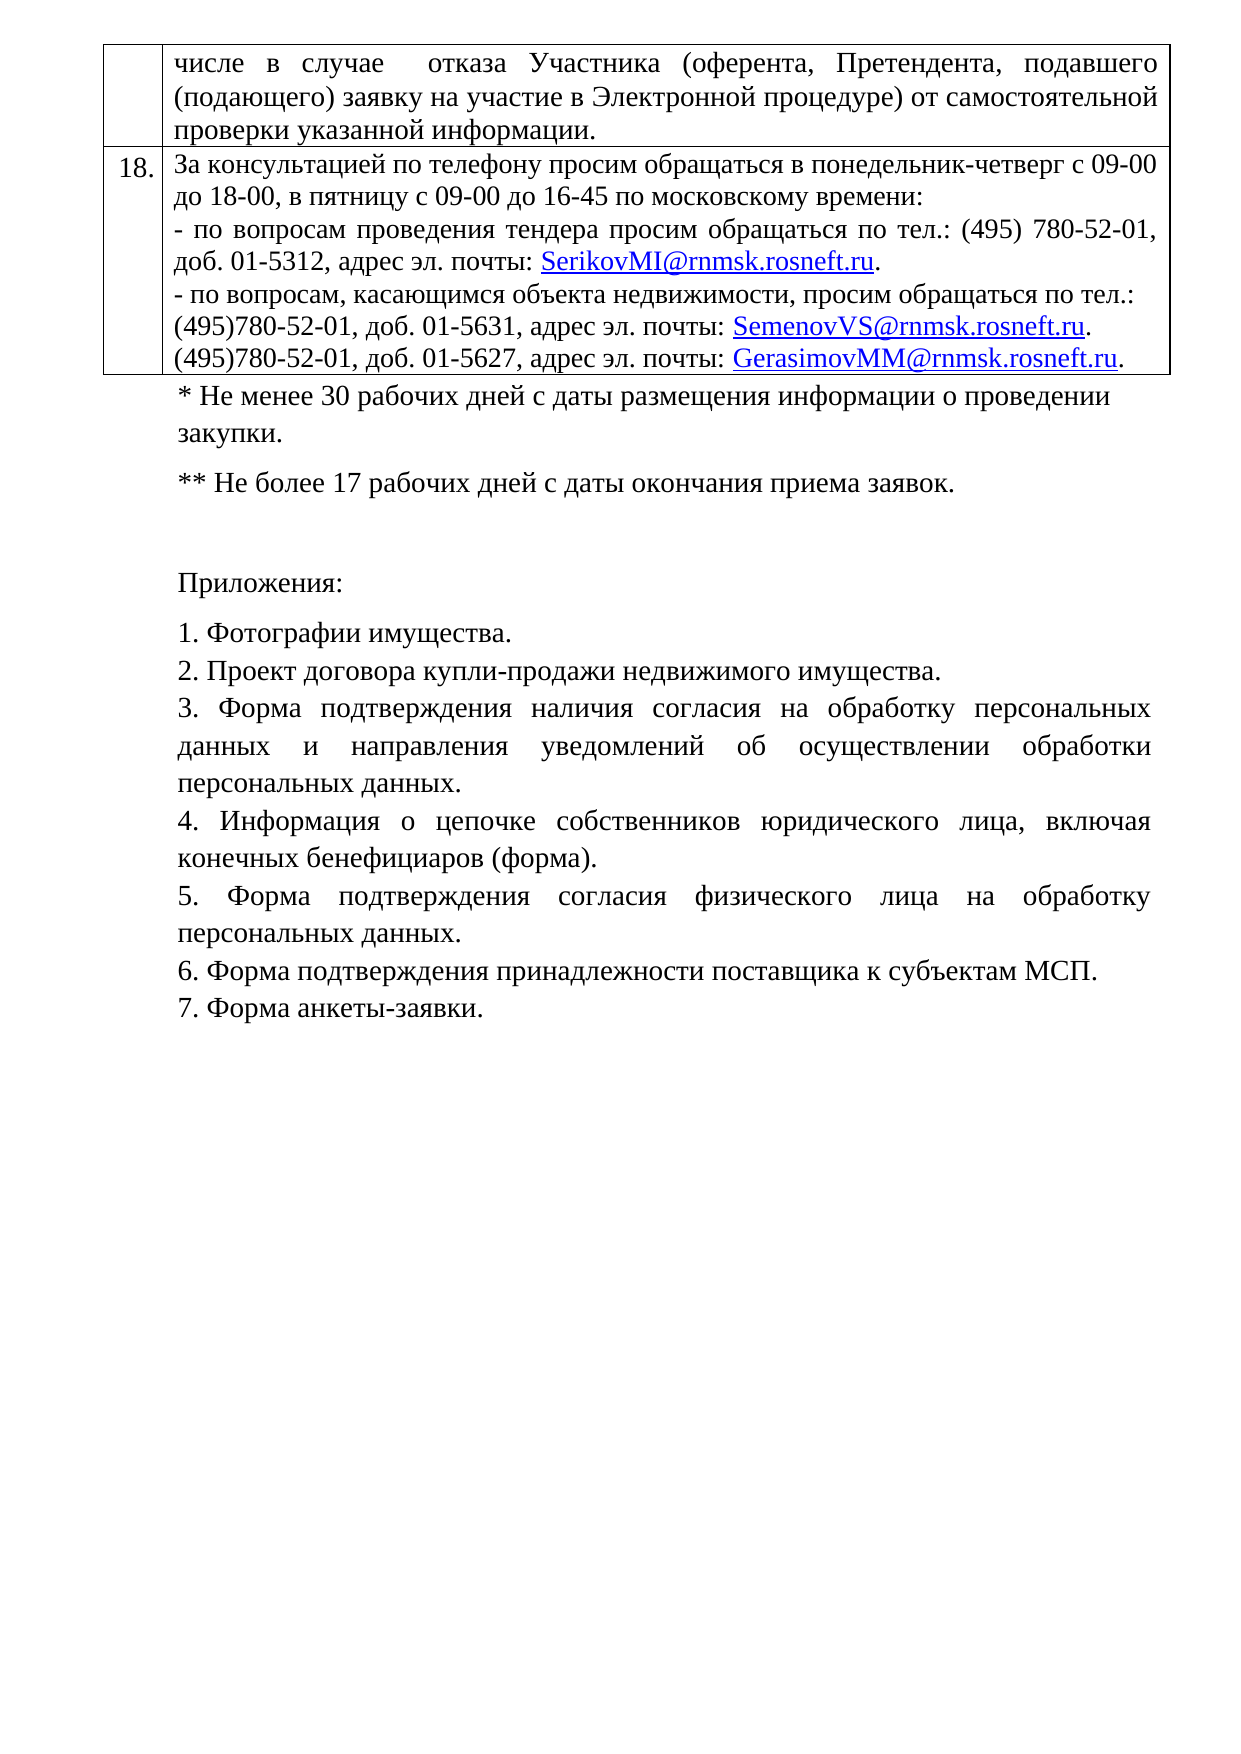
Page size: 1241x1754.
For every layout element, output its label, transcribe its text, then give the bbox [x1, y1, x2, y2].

text 6. Форма подтверждения принадлежности поставщика к субъектам МСП. [177, 950, 1152, 987]
text ** Не более 17 рабочих дней с даты окончания приема заявок. [177, 462, 1152, 500]
text 2. Проект договора купли-продажи недвижимого имущества. [177, 650, 1152, 687]
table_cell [163, 45, 1169, 146]
text 4. Информация о цепочке собственников юридического лица, включая конечных бенефициаров (форма). [177, 800, 1152, 875]
table_cell [104, 147, 162, 374]
text * Не менее 30 рабочих дней с даты размещения информации о проведении закупки. [177, 375, 1152, 450]
table_cell [104, 45, 162, 146]
text 1. Фотографии имущества. [177, 612, 1152, 650]
text 3. Форма подтверждения наличия согласия на обработку персональных данных и направления уведомлений об осуществлении обработки персональных данных. [177, 687, 1152, 800]
text 7. Форма анкеты-заявки. [177, 987, 1152, 1025]
text Приложения: [177, 562, 1152, 600]
text 5. Форма подтверждения согласия физического лица на обработку персональных данных. [177, 875, 1152, 950]
table_cell За консультацией по телефону просим обращаться в понедельник-четверг с 09-00 до 18-00, в пятницу с 09-00 до 16-45 по московскому времени: - по вопросам проведения тендера просим обращаться по тел.: (495) 780-52-01, доб. 01-5312, адрес эл. почты: SerikovMI@rnmsk.rosneft.ru. - по вопросам, касающимся объекта недвижимости, просим обращаться по тел.: (495)780-52-01, доб. 01-5631, адрес эл. почты: SemenovVS@rnmsk.rosneft.ru. (495)780-52-01, доб. 01-5627, адрес эл. почты: GerasimovMM@rnmsk.rosneft.ru. [163, 147, 1169, 374]
